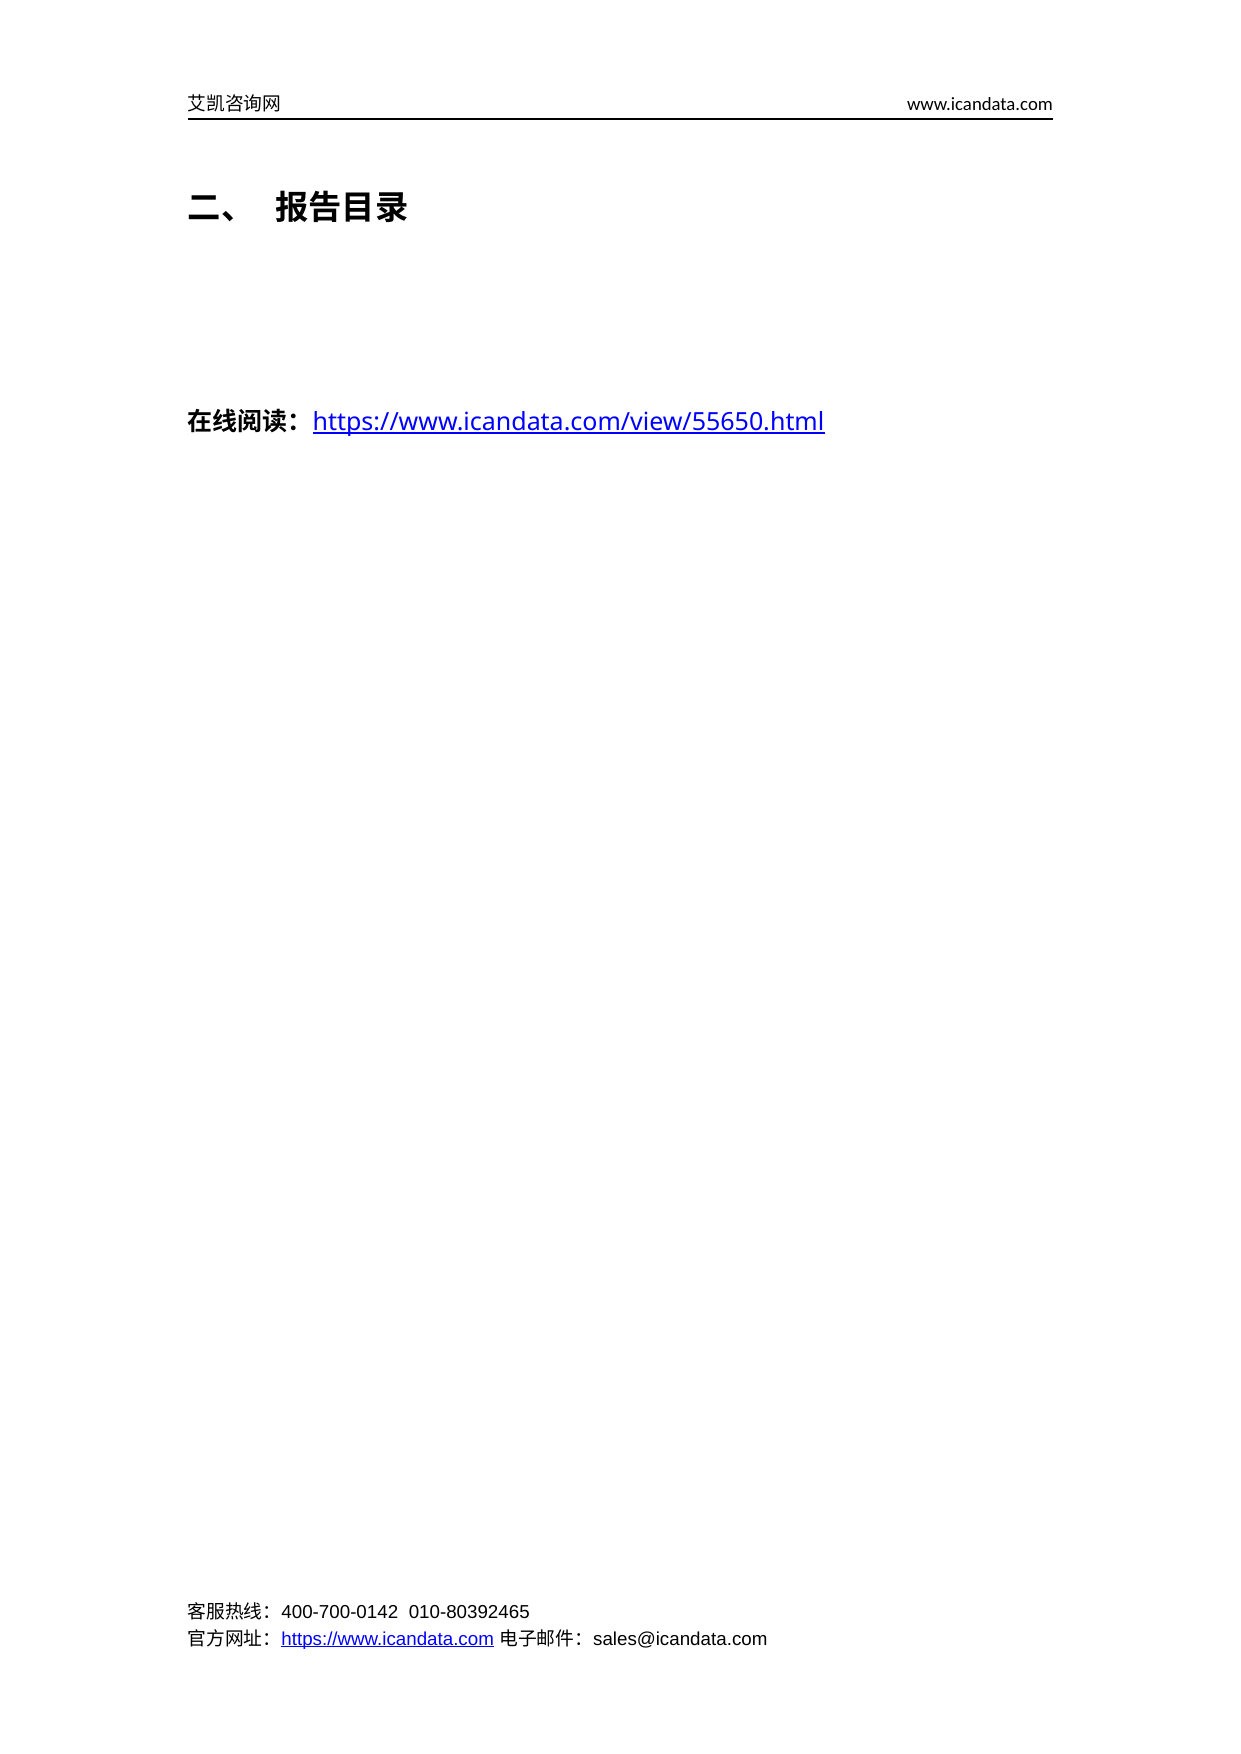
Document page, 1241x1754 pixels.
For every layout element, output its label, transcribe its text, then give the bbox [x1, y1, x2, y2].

subtitle 报告目录 [187, 172, 1053, 237]
text 在线阅读：https://www.icandata.com/view/55650.html [187, 387, 1053, 452]
